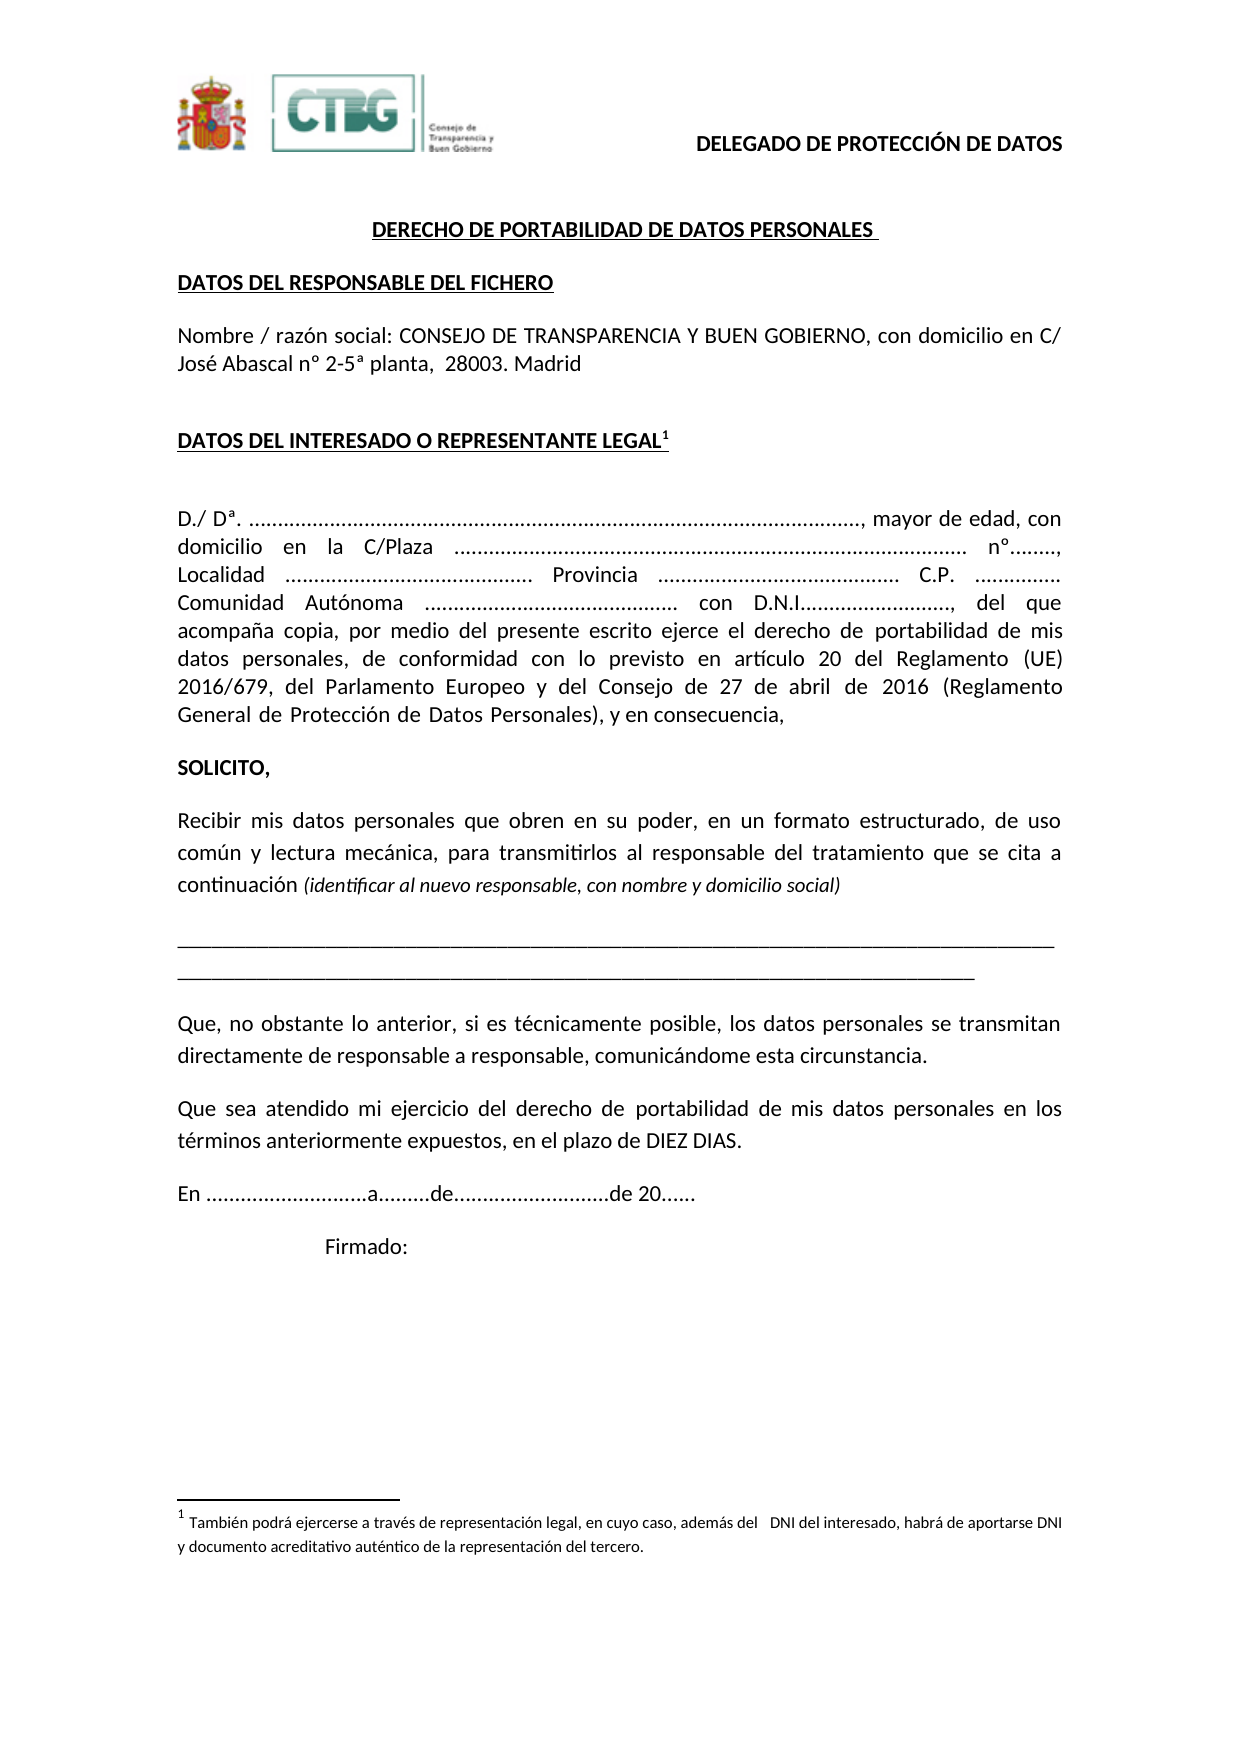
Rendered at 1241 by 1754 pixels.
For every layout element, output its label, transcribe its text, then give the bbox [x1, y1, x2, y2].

picture [177, 73, 495, 152]
text D./ Dª. .........................................................................................................., mayor de edad, con domicilio en la C/Plaza ......................................................................................... nº........, Localidad ........................................... Provincia .......................................... C.P. ............... Comunidad Autónoma ............................................ con D.N.I.........................., del que acompaña copia, por medio del presente escrito ejerce el derecho de portabilidad de mis datos personales, de conformidad con lo previsto en artículo 20 del Reglamento (UE) 2016/679, del Parlamento Europeo y del Consejo de 27 de abril de 2016 (Reglamento General de Protección de Datos Personales), y en consecuencia, [177, 504, 1063, 728]
text Firmado: [251, 1232, 1063, 1260]
text Que sea atendido mi ejercicio del derecho de portabilidad de mis datos personales en los términos anteriormente expuestos, en el plazo de DIEZ DIAS. [177, 1094, 1063, 1154]
text En ............................a.........de...........................de 20...... [177, 1179, 1063, 1207]
text DATOS DEL RESPONSABLE DEL FICHERO [177, 268, 1063, 296]
text ___________________________________________________________________________________________________________________________________________________ [177, 923, 1063, 984]
text Nombre / razón social: CONSEJO DE TRANSPARENCIA Y BUEN GOBIERNO, con domicilio en C/ José Abascal nº 2-5ª planta, 28003. Madrid [177, 321, 1063, 377]
text Recibir mis datos personales que obren en su poder, en un formato estructurado, de uso común y lectura mecánica, para transmitirlos al responsable del tratamiento que se cita a continuación (identificar al nuevo responsable, con nombre y domicilio social) [177, 806, 1063, 898]
text DATOS DEL INTERESADO O REPRESENTANTE LEGAL [177, 426, 1063, 454]
text DERECHO DE PORTABILIDAD DE DATOS PERSONALES [177, 215, 1063, 243]
text SOLICITO, [177, 753, 1063, 781]
text Que, no obstante lo anterior, si es técnicamente posible, los datos personales se transmitan directamente de responsable a responsable, comunicándome esta circunstancia. [177, 1009, 1063, 1069]
